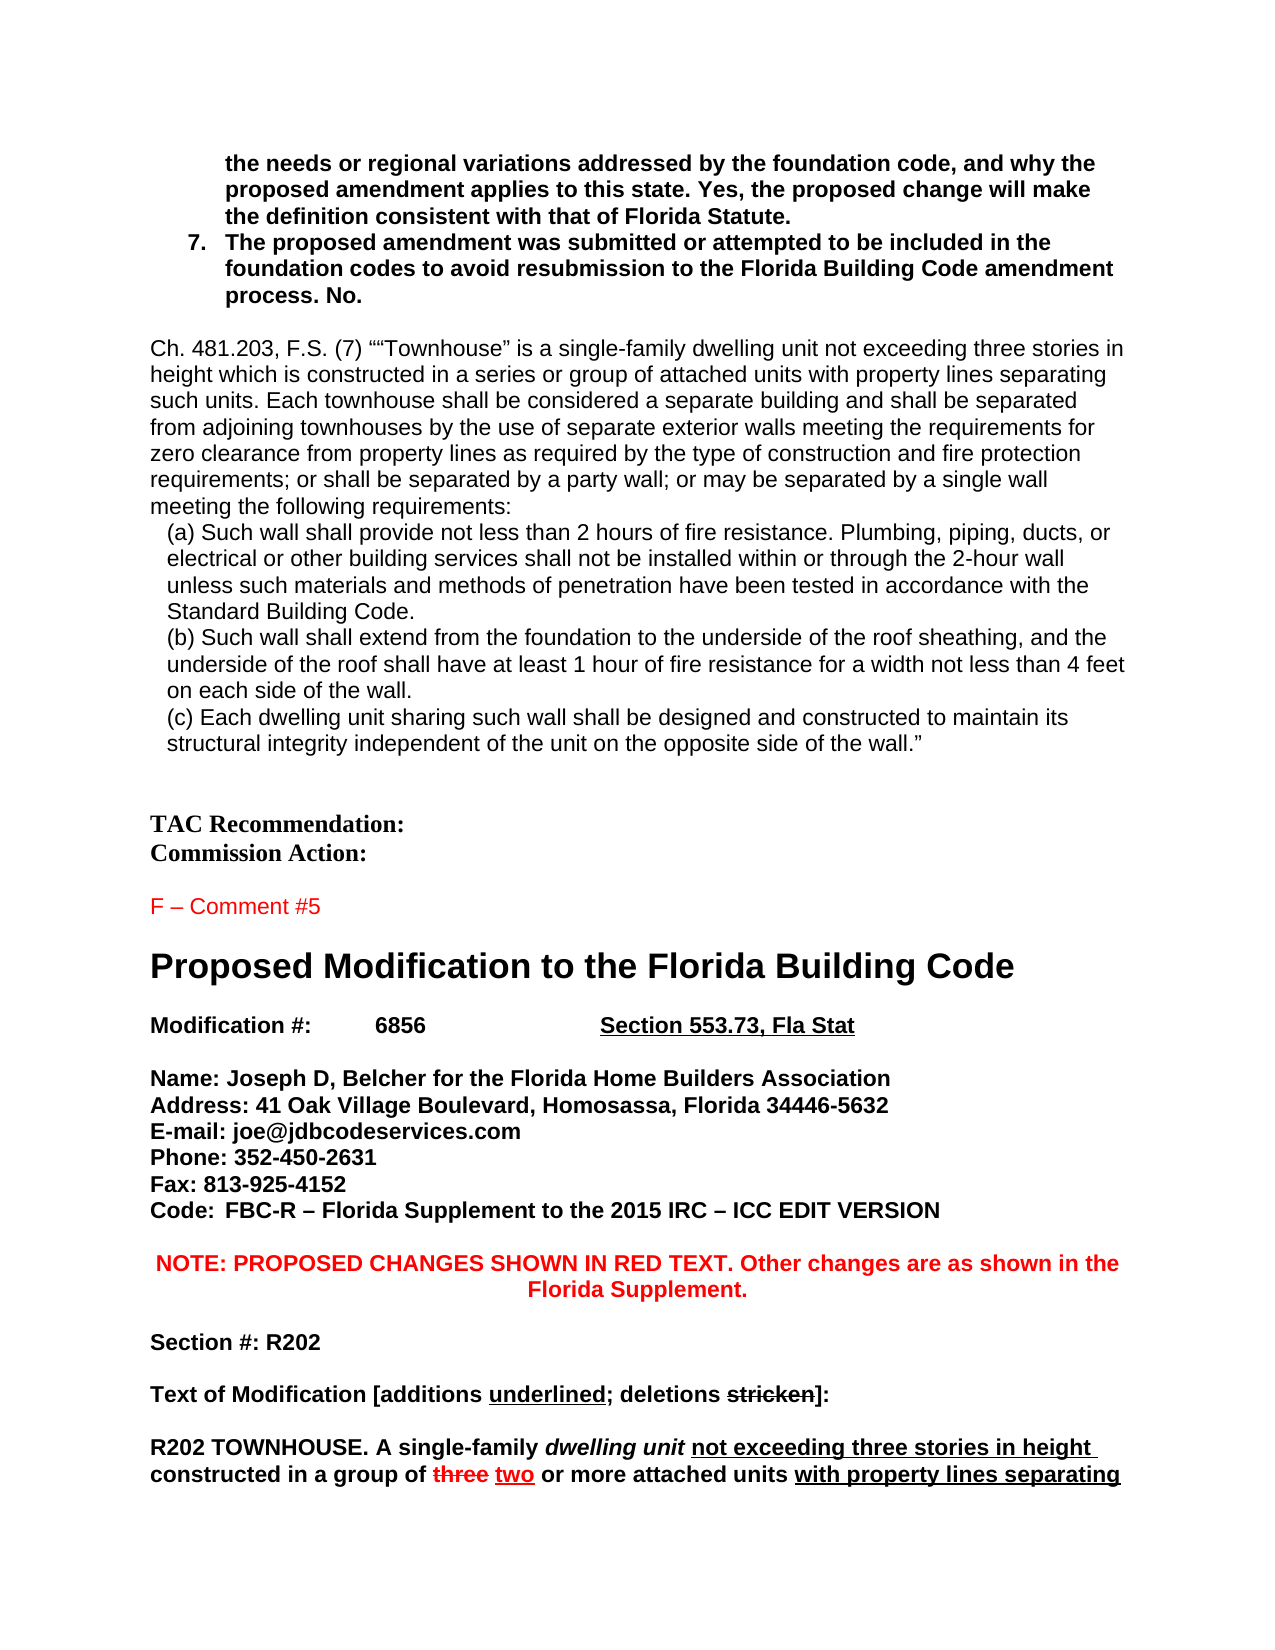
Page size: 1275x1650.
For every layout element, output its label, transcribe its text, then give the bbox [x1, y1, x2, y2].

text Code: FBC-R – Florida Supplement to the 2015 IRC – ICC EDIT VERSION [150, 1197, 1125, 1223]
text Modification #: 6856 Section 553.73, Fla Stat [150, 1012, 1125, 1039]
list The proposed amendment was submitted or attempted to be included in the foundation codes to avoid resubmission to the Florida Building Code amendment process. No. [187, 229, 1125, 308]
text Name: Joseph D, Belcher for the Florida Home Builders Association [150, 1065, 1125, 1092]
text (b) Such wall shall extend from the foundation to the underside of the roof sheathing, and the underside of the roof shall have at least 1 hour of fire resistance for a width not less than 4 feet on each side of the wall. [167, 624, 1125, 703]
text Section #: R202 [150, 1329, 1125, 1355]
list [187, 150, 1125, 229]
text (a) Such wall shall provide not less than 2 hours of fire resistance. Plumbing, piping, ducts, or electrical or other building services shall not be installed within or through the 2‐hour wall unless such materials and methods of penetration have been tested in accordance with the Standard Building Code. [167, 519, 1125, 624]
text Text of Modification [additions underlined; deletions stricken]: [150, 1381, 1125, 1408]
text F – Comment #5 [150, 893, 1125, 919]
text E-mail: joe@jdbcodeservices.com [150, 1118, 1125, 1144]
text Ch. 481.203, F.S. (7) ““Townhouse” is a single‐family dwelling unit not exceeding three stories in height which is constructed in a series or group of attached units with property lines separating such units. Each townhouse shall be considered a separate building and shall be separated from adjoining townhouses by the use of separate exterior walls meeting the requirements for zero clearance from property lines as required by the type of construction and fire protection requirements; or shall be separated by a party wall; or may be separated by a single wall meeting the following requirements: [150, 334, 1125, 519]
text (c) Each dwelling unit sharing such wall shall be designed and constructed to maintain its structural integrity independent of the unit on the opposite side of the wall.” [167, 703, 1125, 756]
text TAC Recommendation: [150, 809, 1125, 838]
text Phone: 352-450-2631 [150, 1144, 1125, 1171]
text Fax: 813-925-4152 [150, 1171, 1125, 1197]
text Proposed Modification to the Florida Building Code [150, 945, 1125, 986]
text Commission Action: [150, 838, 1125, 866]
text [150, 1434, 1125, 1487]
text Address: 41 Oak Village Boulevard, Homosassa, Florida 34446-5632 [150, 1092, 1125, 1118]
text NOTE: PROPOSED CHANGES SHOWN IN RED TEXT. Other changes are as shown in the Florida Supplement. [150, 1250, 1125, 1302]
